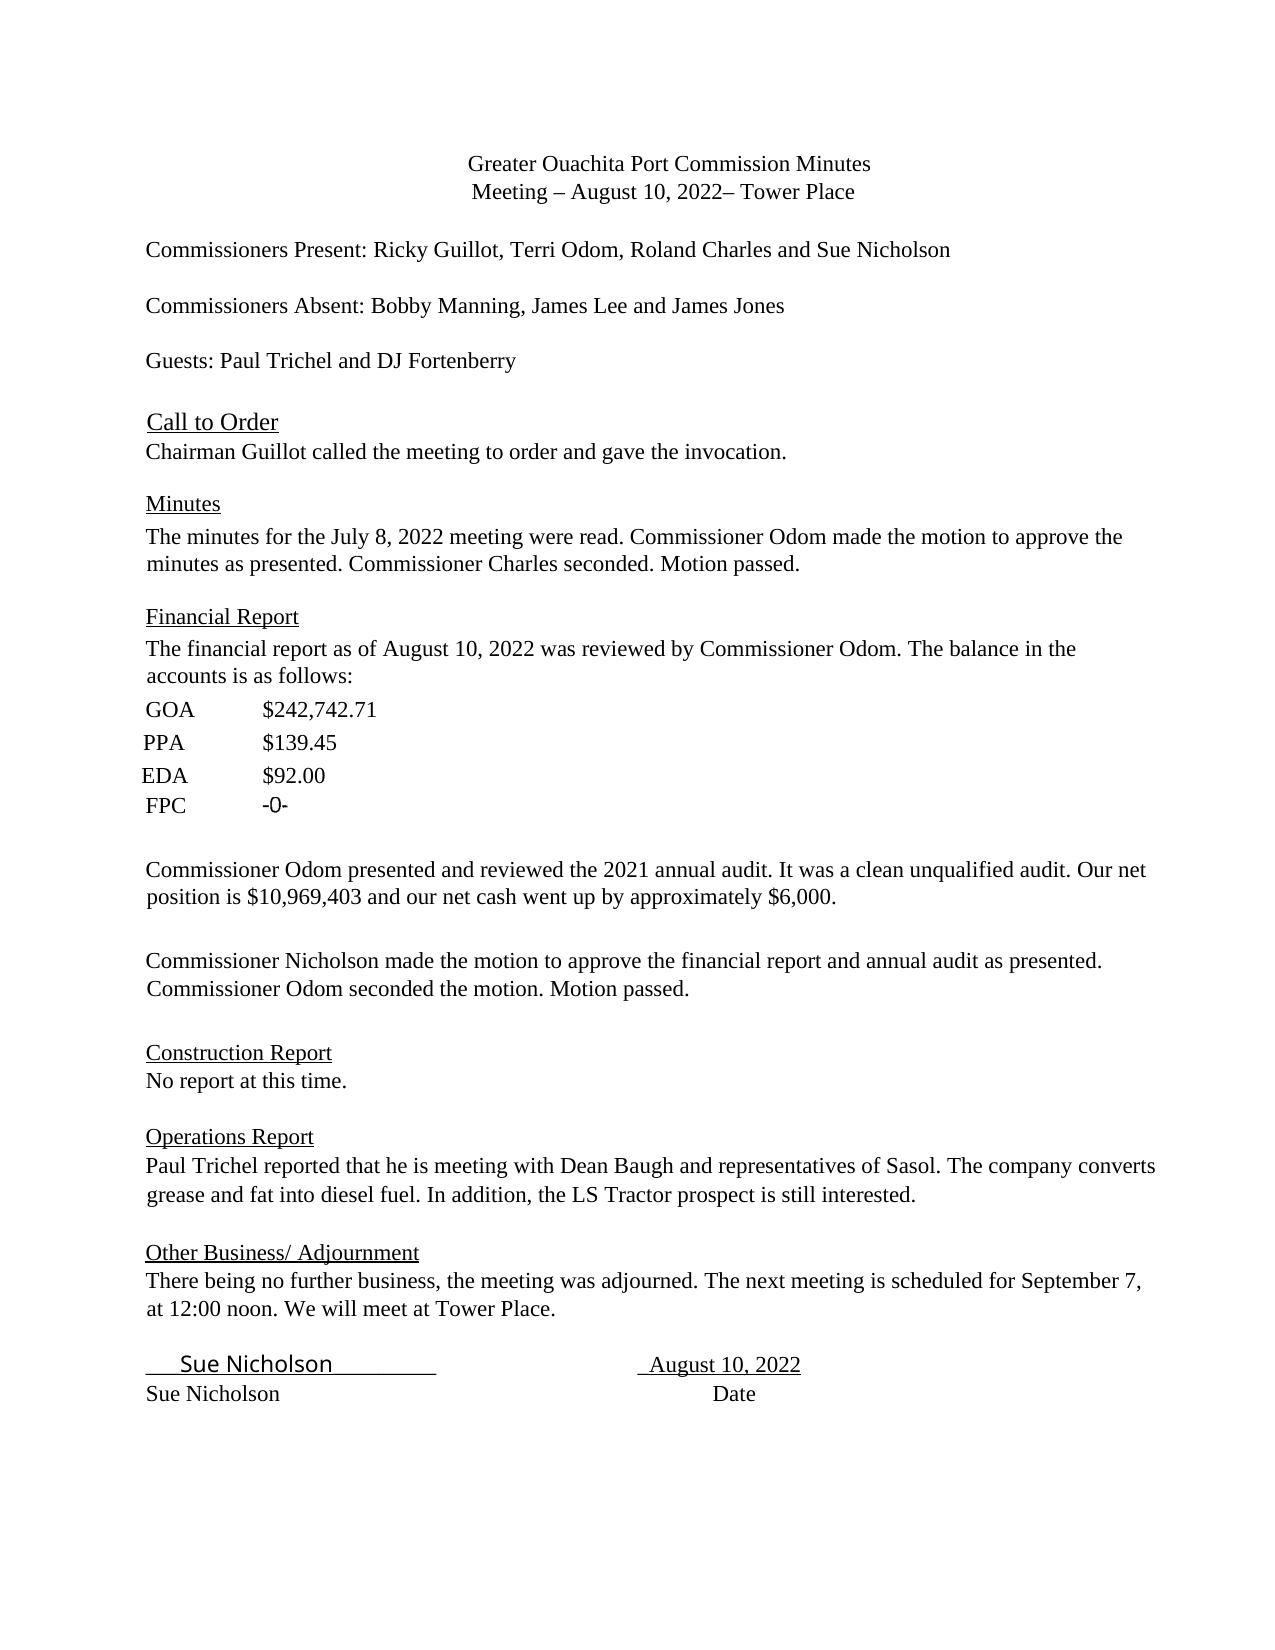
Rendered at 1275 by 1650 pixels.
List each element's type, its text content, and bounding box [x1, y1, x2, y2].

text There being no further business, the meeting was adjourned. The next meeting is scheduled for September 7, at 12:00 noon. We will meet at Tower Place. [145, 1267, 1162, 1321]
text Commissioner Odom presented and reviewed the 2021 annual audit. It was a clean unqualified audit. Our net position is $10,969,403 and our net cash went up by approximately $6,000. [145, 856, 1162, 910]
subtitle Financial Report [145, 603, 1162, 629]
text Commissioners Present: Ricky Guillot, Terri Odom, Roland Charles and Sue Nicholson [145, 236, 1162, 262]
text Operations Report [145, 1123, 1162, 1149]
subtitle Minutes [145, 490, 1162, 517]
picture [262, 797, 288, 813]
text Construction Report [146, 1039, 1162, 1065]
text Sue Nicholson Date [146, 1380, 1162, 1407]
text No report at this time. [146, 1067, 1162, 1093]
text The financial report as of August 10, 2022 was reviewed by Commissioner Odom. The balance in the accounts is as follows: [145, 635, 1114, 689]
text FPC [145, 792, 1162, 818]
text Commissioners Absent: Bobby Manning, James Lee and James Jones [145, 292, 1162, 318]
text Meeting – August 10, 2022– Tower Place [164, 178, 1162, 205]
text GOA $242,742.71 [145, 696, 1114, 722]
text EDA $92.00 [112, 762, 1162, 789]
subtitle Call to Order [146, 407, 1162, 435]
text Guests: Paul Trichel and DJ Fortenberry [145, 347, 1162, 374]
text Other Business/ Adjournment [145, 1238, 1162, 1265]
text The minutes for the July 8, 2022 meeting were read. Commissioner Odom made the motion to approve the minutes as presented. Commissioner Charles seconded. Motion passed. [145, 523, 1162, 577]
text Paul Trichel reported that he is meeting with Dean Baugh and representatives of Sasol. The company converts grease and fat into diesel fuel. In addition, the LS Tractor prospect is still interested. [145, 1152, 1162, 1207]
text ___Sue Nicholson_________ _August 10, 2022 [146, 1348, 1162, 1379]
text Chairman Guillot called the meeting to order and gave the invocation. [145, 438, 1162, 464]
text Commissioner Nicholson made the motion to approve the financial report and annual audit as presented. Commissioner Odom seconded the motion. Motion passed. [145, 947, 1162, 1001]
text PPA $139.45 [112, 729, 1162, 755]
text Greater Ouachita Port Commission Minutes [112, 150, 1174, 176]
